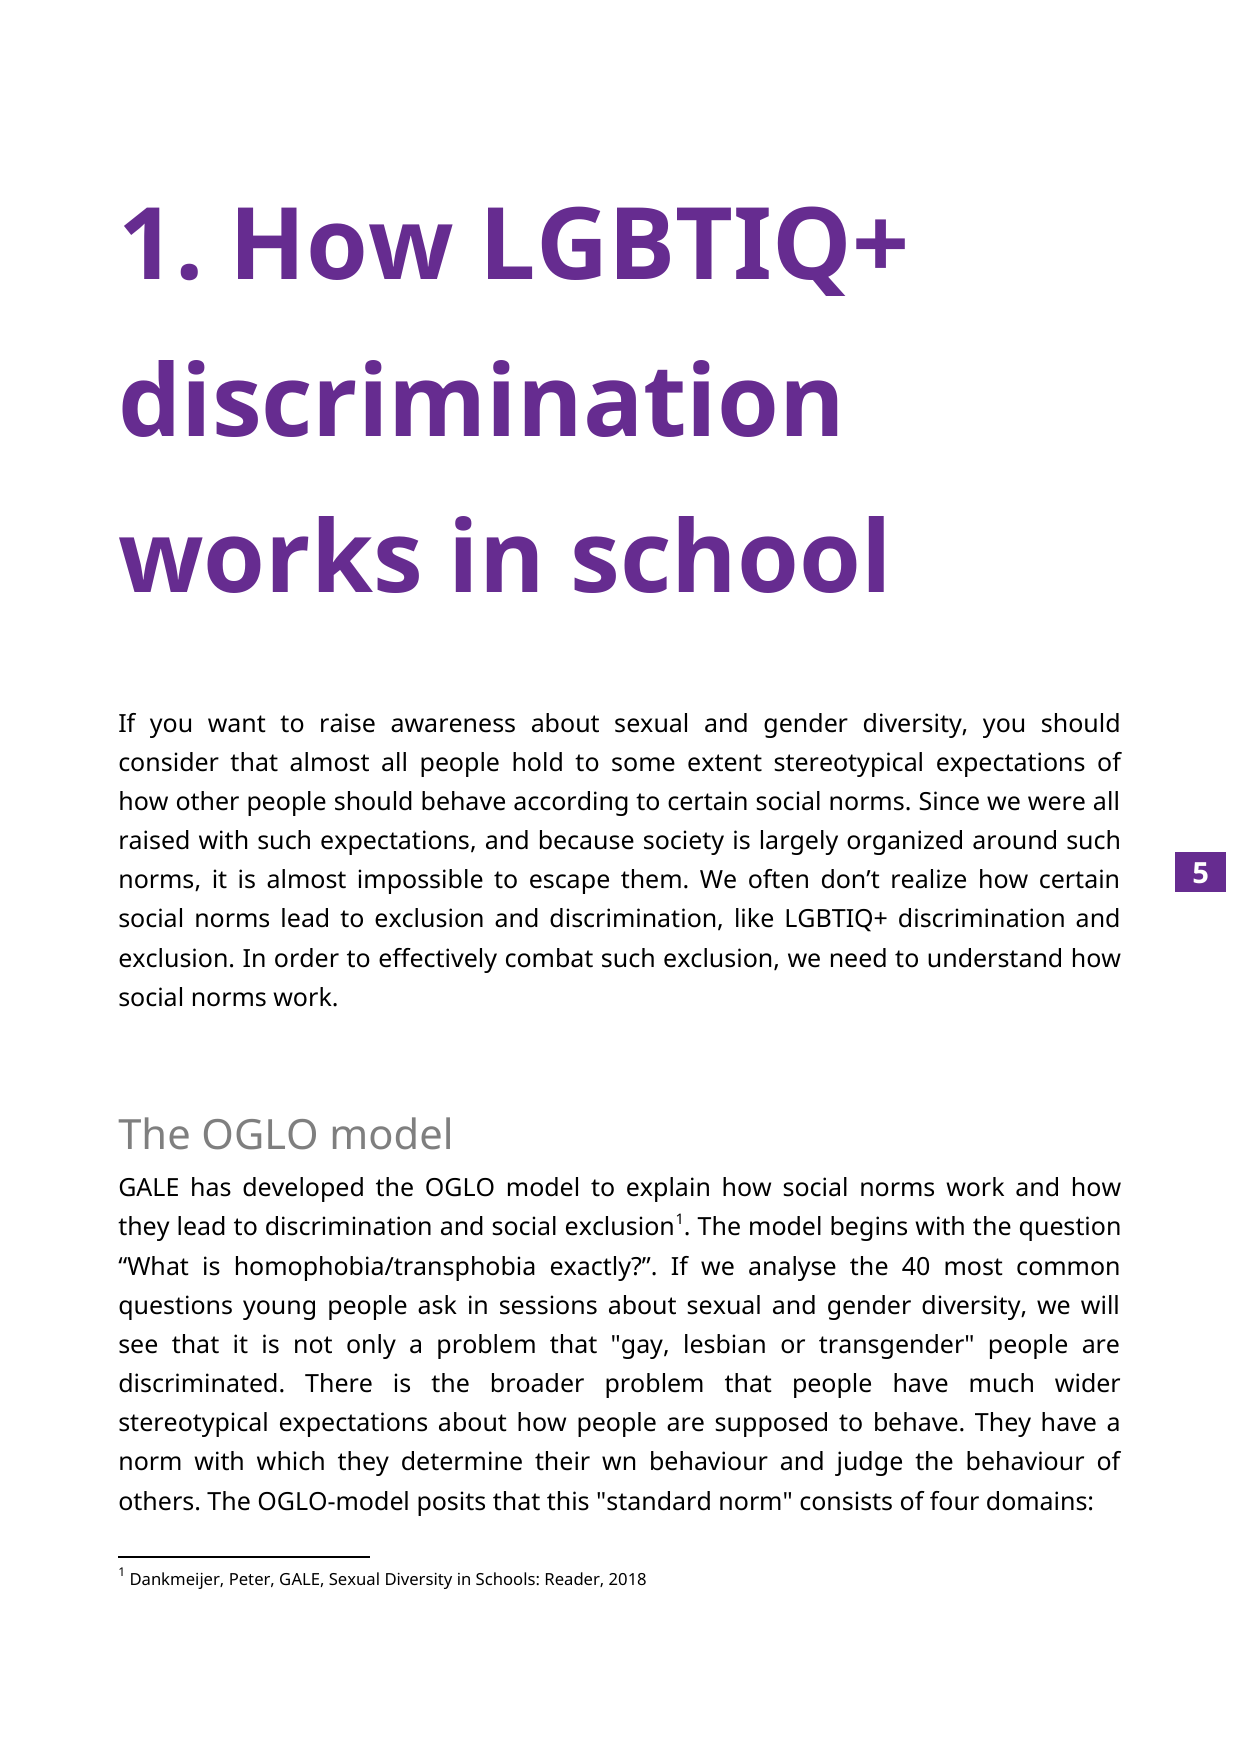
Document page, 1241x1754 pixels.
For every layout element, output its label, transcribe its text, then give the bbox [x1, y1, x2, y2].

text If you want to raise awareness about sexual and gender diversity, you should consider that almost all people hold to some extent stereotypical expectations of how other people should behave according to certain social norms. Since we were all raised with such expectations, and because society is largely organized around such norms, it is almost impossible to escape them. We often don’t realize how certain social norms lead to exclusion and discrimination, like LGBTIQ+ discrimination and exclusion. In order to effectively combat such exclusion, we need to understand how social norms work. [118, 705, 1122, 1013]
subtitle The OGLO model [118, 1104, 1122, 1161]
subtitle 1. How LGBTIQ+ discrimination works in school [118, 173, 1122, 622]
text GALE has developed the OGLO model to explain how social norms work and how they lead to discrimination and social exclusion. The model begins with the question “What is homophobia/transphobia exactly?”. If we analyse the 40 most common questions young people ask in sessions about sexual and gender diversity, we will see that it is not only a problem that "gay, lesbian or transgender" people are discriminated. There is the broader problem that people have much wider stereotypical expectations about how people are supposed to behave. They have a norm with which they determine their wn behaviour and judge the behaviour of others. The OGLO-model posits that this "standard norm" consists of four domains: [118, 1170, 1122, 1517]
